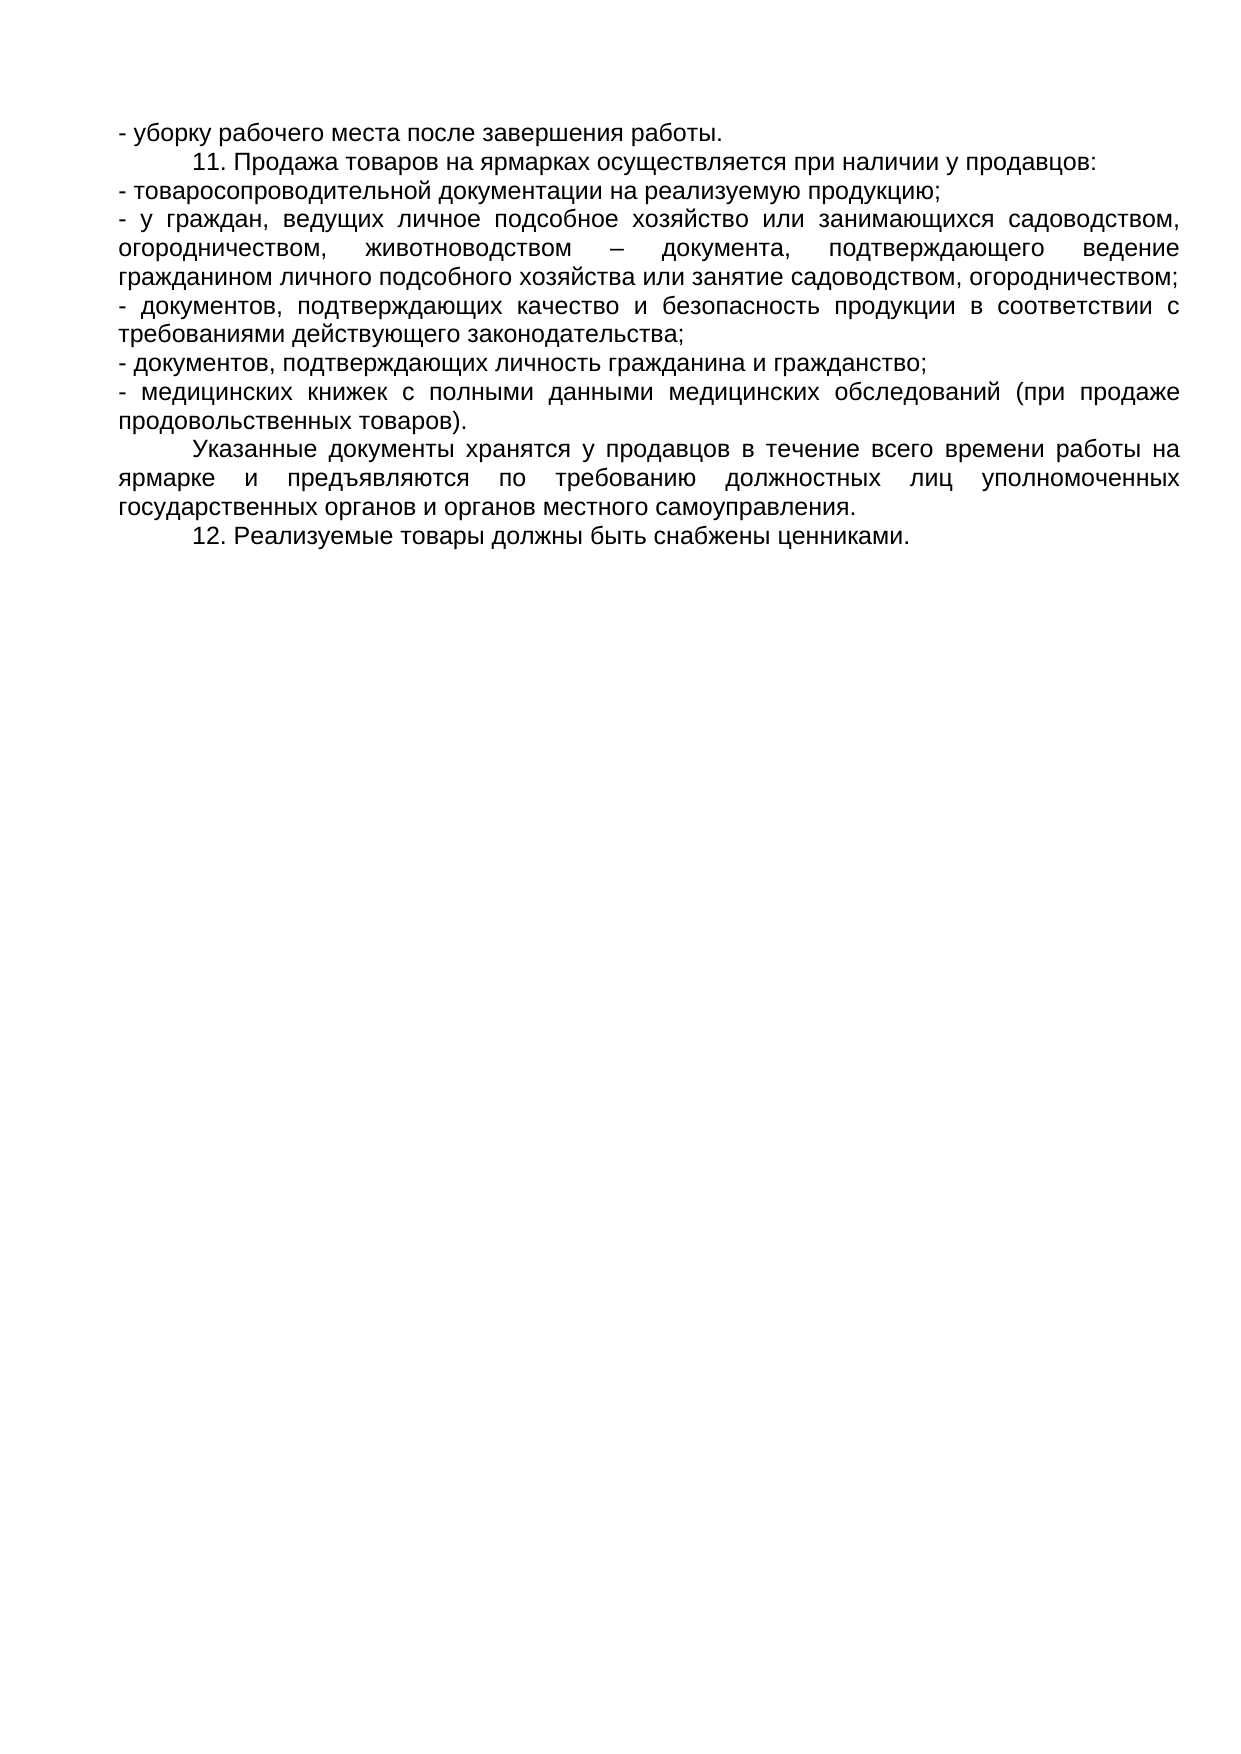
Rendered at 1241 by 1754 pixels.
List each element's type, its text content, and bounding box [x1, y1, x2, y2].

text - документов, подтверждающих качество и безопасность продукции в соответствии с требованиями действующего законодательства; [118, 291, 1181, 348]
text - документов, подтверждающих личность гражданина и гражданство; [118, 348, 1181, 377]
text 11. Продажа товаров на ярмарках осуществляется при наличии у продавцов: [118, 147, 1181, 176]
text Указанные документы хранятся у продавцов в течение всего времени работы на ярмарке и предъявляются по требованию должностных лиц уполномоченных государственных органов и органов местного самоуправления. [118, 434, 1181, 521]
text - уборку рабочего места после завершения работы. [118, 118, 1181, 147]
text - товаросопроводительной документации на реализуемую продукцию; [118, 176, 1181, 204]
text 12. Реализуемые товары должны быть снабжены ценниками. [118, 521, 1181, 549]
text - у граждан, ведущих личное подсобное хозяйство или занимающихся садоводством, огородничеством, животноводством – документа, подтверждающего ведение гражданином личного подсобного хозяйства или занятие садоводством, огородничеством; [118, 204, 1181, 291]
text - медицинских книжек с полными данными медицинских обследований (при продаже продовольственных товаров). [118, 377, 1181, 434]
